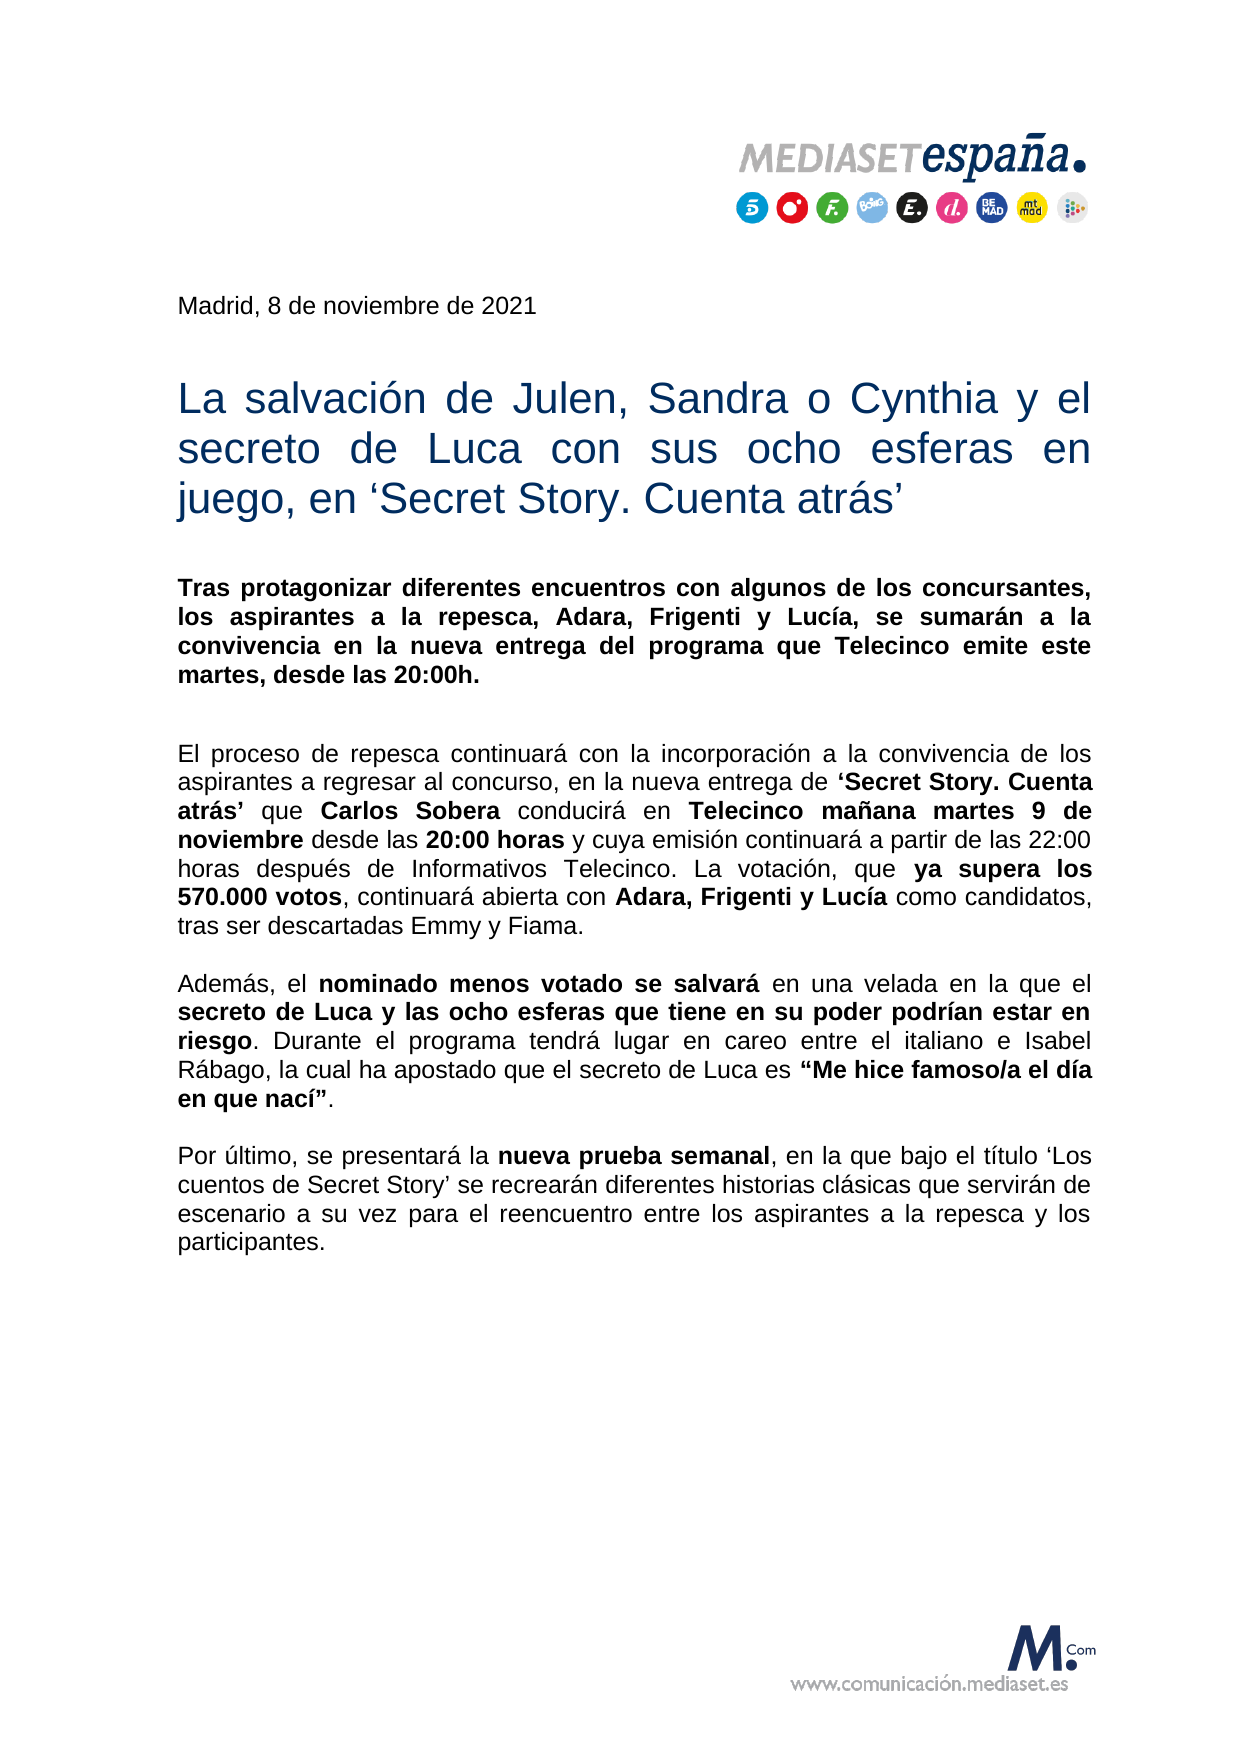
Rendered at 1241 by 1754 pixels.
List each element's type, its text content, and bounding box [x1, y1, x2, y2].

text Por último, se presentará la nueva prueba semanal, en la que bajo el título ‘Los cuentos de Secret Story’ se recrearán diferentes historias clásicas que servirán de escenario a su vez para el reencuentro entre los aspirantes a la repesca y los participantes. [177, 1141, 1093, 1256]
picture [777, 1602, 1240, 1709]
text El proceso de repesca continuará con la incorporación a la convivencia de los aspirantes a regresar al concurso, en la nueva entrega de ‘Secret Story. Cuenta atrás’ que Carlos Sobera conducirá en Telecinco mañana martes 9 de noviembre desde las 20:00 horas y cuya emisión continuará a partir de las 22:00 horas después de Informativos Telecinco. La votación, que ya supera los 570.000 votos, continuará abierta con Adara, Frigenti y Lucía como candidatos, tras ser descartadas Emmy y Fiama. [177, 739, 1093, 940]
text Tras protagonizar diferentes encuentros con algunos de los concursantes, los aspirantes a la repesca, Adara, Frigenti y Lucía, se sumarán a la convivencia en la nueva entrega del programa que Telecinco emite este martes, desde las 20:00h. [177, 573, 1093, 688]
text Madrid, 8 de noviembre de 2021 [177, 291, 1093, 319]
picture [673, 121, 1154, 233]
text Además, el nominado menos votado se salvará en una velada en la que el secreto de Luca y las ocho esferas que tiene en su poder podrían estar en riesgo. Durante el programa tendrá lugar en careo entre el italiano e Isabel Rábago, la cual ha apostado que el secreto de Luca es “Me hice famoso/a el día en que nací”. [177, 969, 1093, 1112]
text La salvación de Julen, Sandra o Cynthia y el secreto de Luca con sus ocho esferas en juego, en ‘Secret Story. Cuenta atrás’ [177, 372, 1093, 523]
